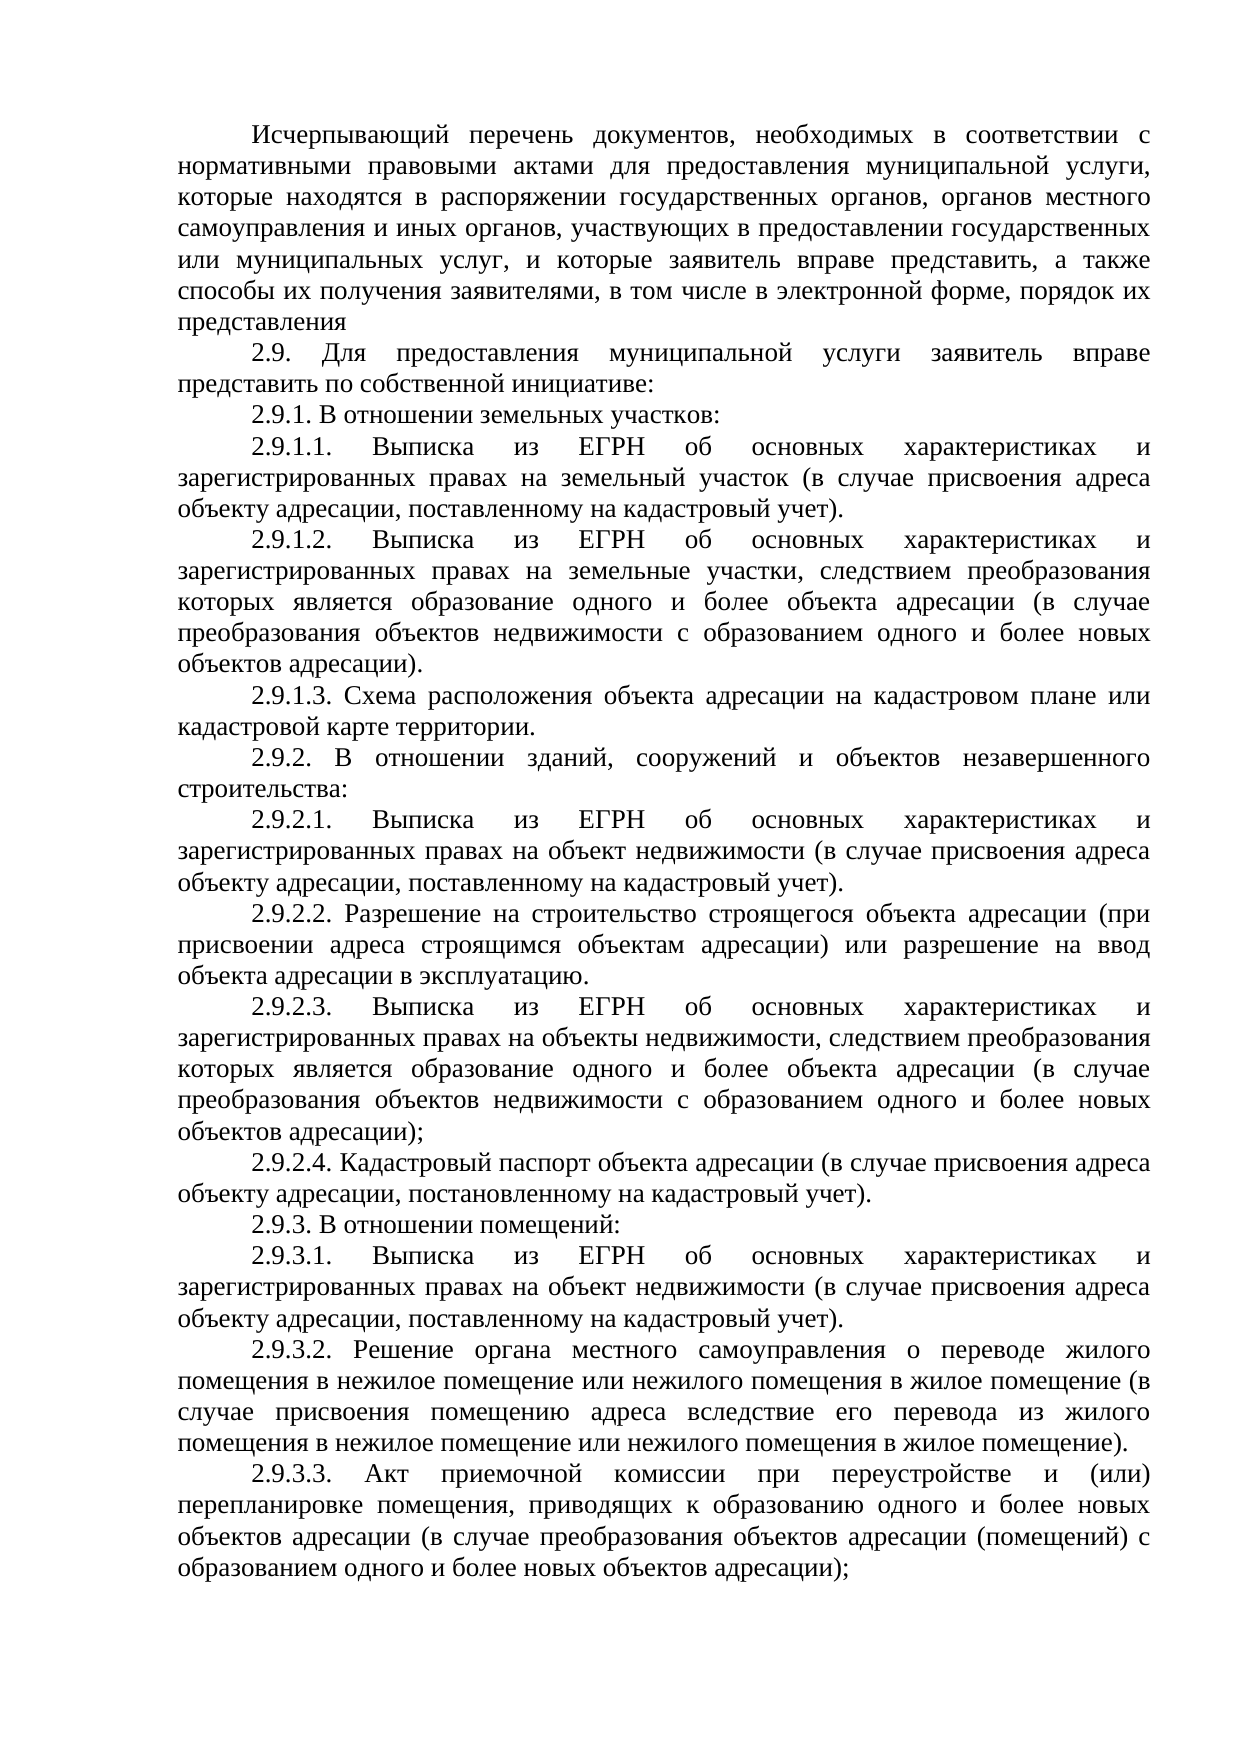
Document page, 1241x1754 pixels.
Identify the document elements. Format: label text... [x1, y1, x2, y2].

text 2.9.3.3. Акт приемочной комиссии при переустройстве и (или) перепланировке помещения, приводящих к образованию одного и более новых объектов адресации (в случае преобразования объектов адресации (помещений) с образованием одного и более новых объектов адресации); [177, 1457, 1152, 1582]
text 2.9.2. В отношении зданий, сооружений и объектов незавершенного строительства: [177, 741, 1152, 803]
text 2.9.2.4. Кадастровый паспорт объекта адресации (в случае присвоения адреса объекту адресации, постановленному на кадастровый учет). [177, 1146, 1152, 1208]
text 2.9.3.1. Выписка из ЕГРН об основных характеристиках и зарегистрированных правах на объект недвижимости (в случае присвоения адреса объекту адресации, поставленному на кадастровый учет). [177, 1239, 1152, 1333]
text 2.9.3.2. Решение органа местного самоуправления о переводе жилого помещения в нежилое помещение или нежилого помещения в жилое помещение (в случае присвоения помещению адреса вследствие его перевода из жилого помещения в нежилое помещение или нежилого помещения в жилое помещение). [177, 1333, 1152, 1457]
text 2.9.1.3. Схема расположения объекта адресации на кадастровом плане или кадастровой карте территории. [177, 679, 1152, 741]
text 2.9.2.1. Выписка из ЕГРН об основных характеристиках и зарегистрированных правах на объект недвижимости (в случае присвоения адреса объекту адресации, поставленному на кадастровый учет). [177, 803, 1152, 897]
text 2.9. Для предоставления муниципальной услуги заявитель вправе представить по собственной инициативе: [177, 336, 1152, 398]
text 2.9.3. В отношении помещений: [177, 1208, 1152, 1239]
text 2.9.2.3. Выписка из ЕГРН об основных характеристиках и зарегистрированных правах на объекты недвижимости, следствием преобразования которых является образование одного и более объекта адресации (в случае преобразования объектов недвижимости с образованием одного и более новых объектов адресации); [177, 990, 1152, 1146]
text 2.9.1.1. Выписка из ЕГРН об основных характеристиках и зарегистрированных правах на земельный участок (в случае присвоения адреса объекту адресации, поставленному на кадастровый учет). [177, 429, 1152, 523]
text Исчерпывающий перечень документов, необходимых в соответствии с нормативными правовыми актами для предоставления муниципальной услуги, которые находятся в распоряжении государственных органов, органов местного самоуправления и иных органов, участвующих в предоставлении государственных или муниципальных услуг, и которые заявитель вправе представить, а также способы их получения заявителями, в том числе в электронной форме, порядок их представления [177, 118, 1152, 336]
text 2.9.2.2. Разрешение на строительство строящегося объекта адресации (при присвоении адреса строящимся объектам адресации) или разрешение на ввод объекта адресации в эксплуатацию. [177, 897, 1152, 990]
text 2.9.1. В отношении земельных участков: [177, 398, 1152, 429]
text 2.9.1.2. Выписка из ЕГРН об основных характеристиках и зарегистрированных правах на земельные участки, следствием преобразования которых является образование одного и более объекта адресации (в случае преобразования объектов недвижимости с образованием одного и более новых объектов адресации). [177, 523, 1152, 679]
